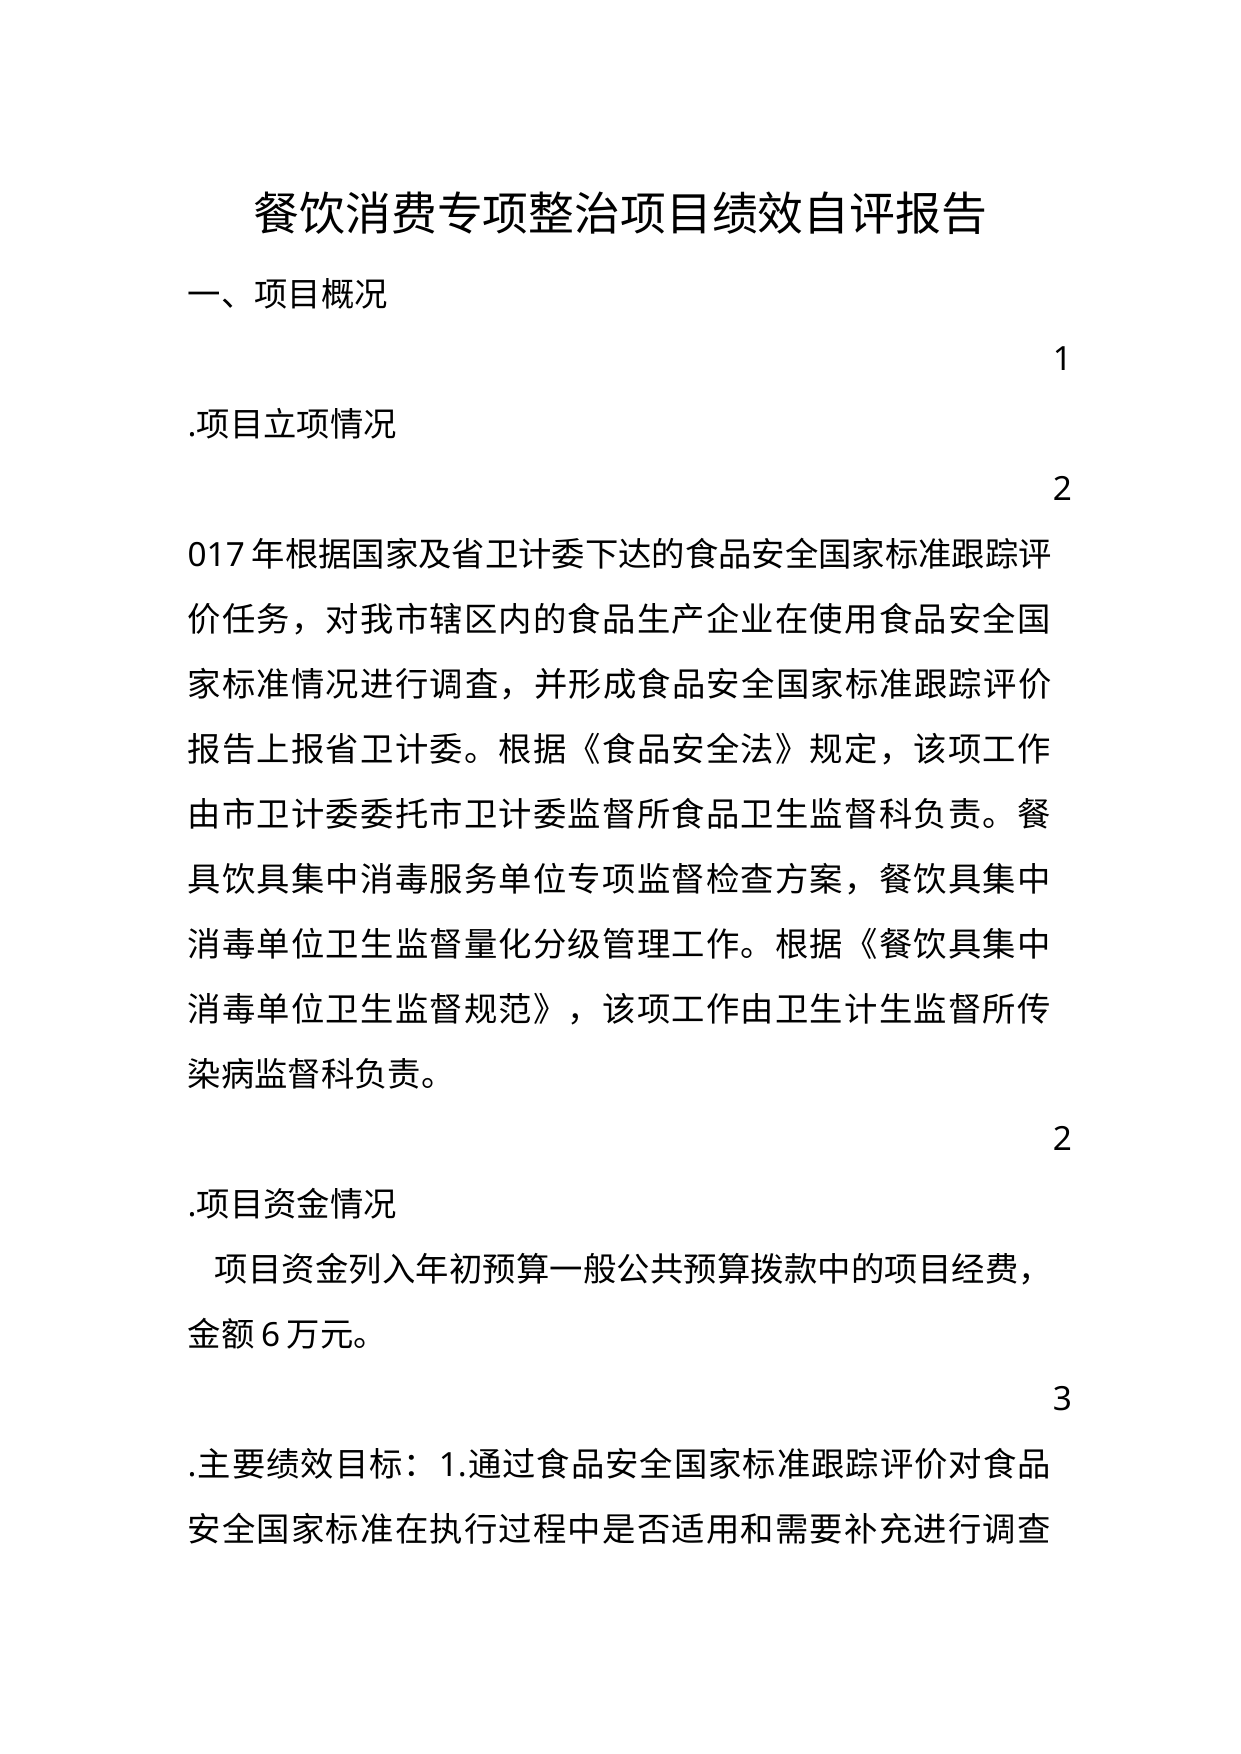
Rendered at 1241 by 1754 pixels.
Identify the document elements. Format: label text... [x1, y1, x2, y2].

text 2017年根据国家及省卫计委下达的食品安全国家标准跟踪评价任务，对我市辖区内的食品生产企业在使用食品安全国家标准情况进行调査，并形成食品安全国家标准跟踪评价报告上报省卫计委。根据《食品安全法》规定，该项工作由市卫计委委托市卫计委监督所食品卫生监督科负责。餐具饮具集中消毒服务单位专项监督检查方案，餐饮具集中消毒单位卫生监督量化分级管理工作。根据《餐饮具集中消毒单位卫生监督规范》，该项工作由卫生计生监督所传染病监督科负责。 [187, 454, 1053, 1104]
text 项目资金列入年初预算一般公共预算拨款中的项目经费，金额6万元。 [187, 1234, 1053, 1364]
text 2.项目资金情况 [187, 1104, 1053, 1234]
text 1.项目立项情况 [187, 324, 1053, 454]
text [187, 1364, 1053, 1559]
text 餐饮消费专项整治项目绩效自评报告 [187, 162, 1053, 259]
text 一、项目概况 [187, 259, 1053, 324]
